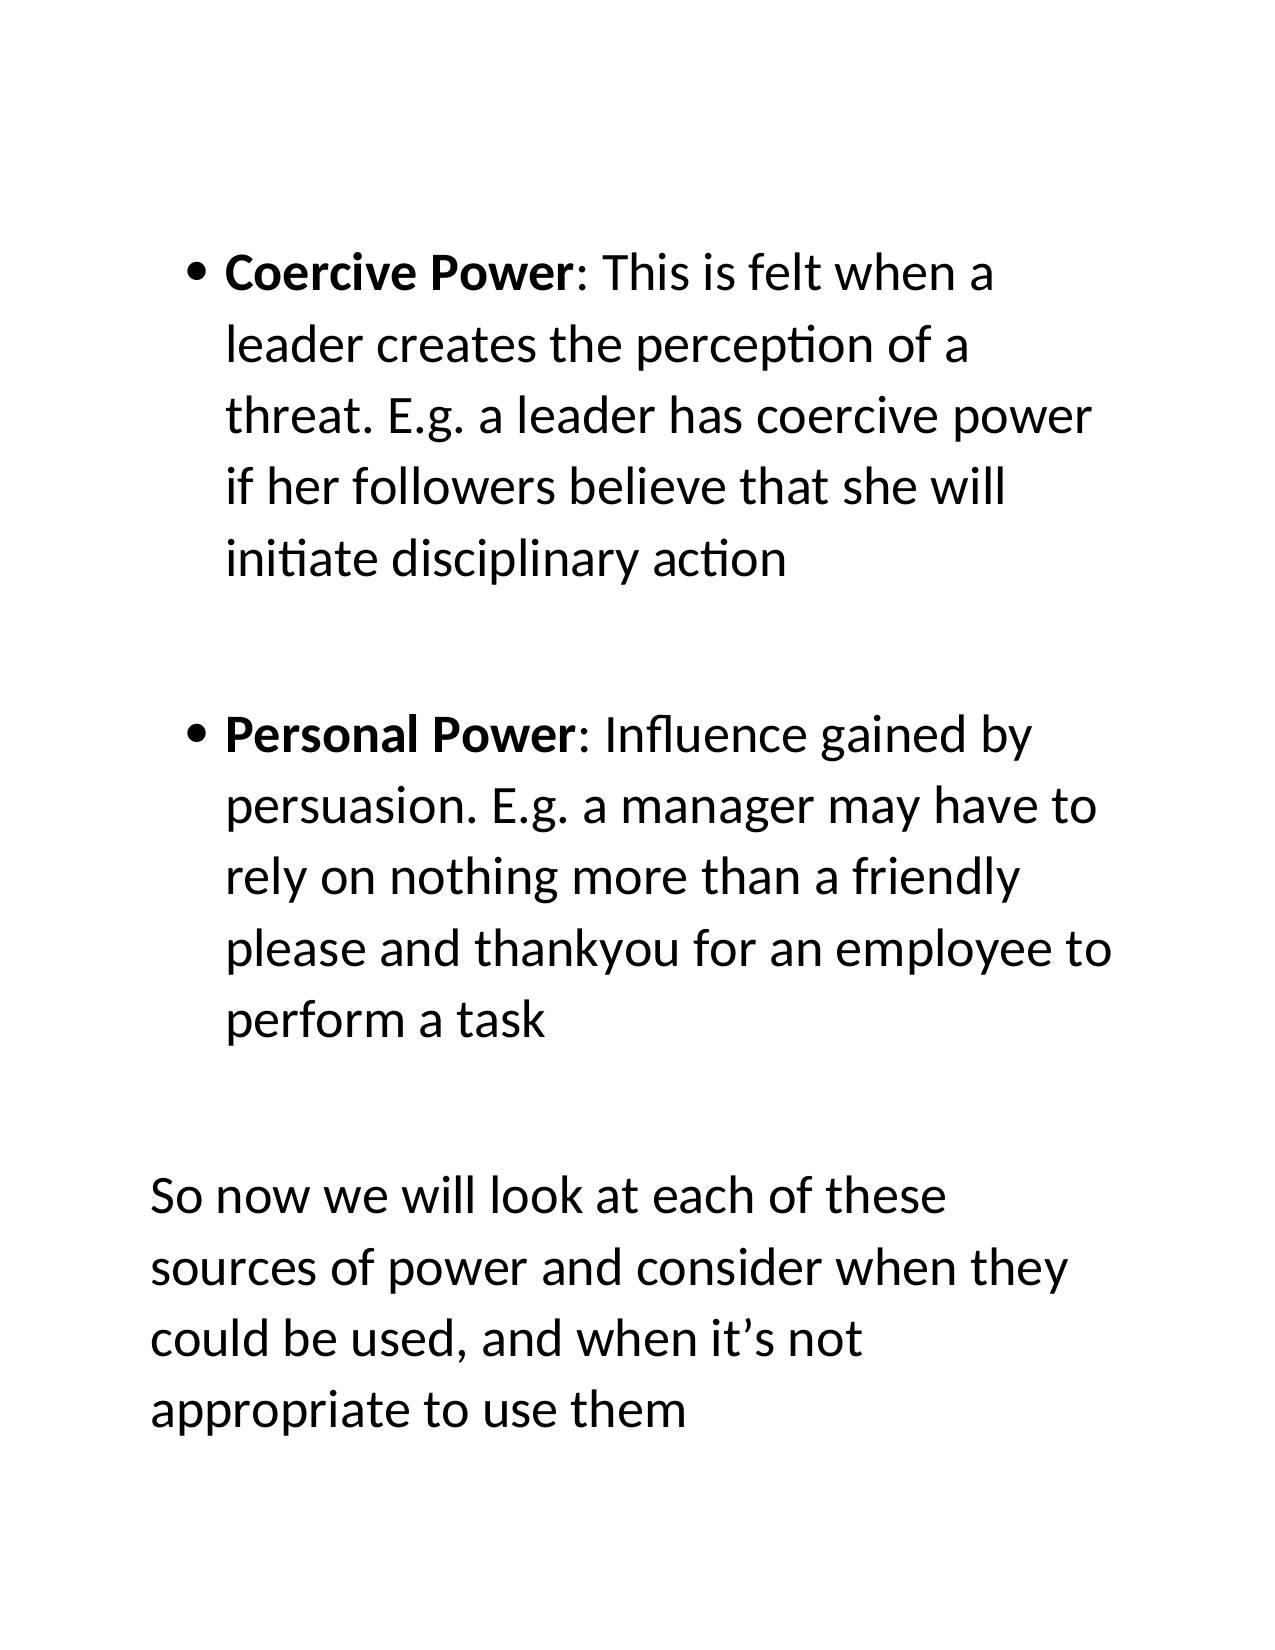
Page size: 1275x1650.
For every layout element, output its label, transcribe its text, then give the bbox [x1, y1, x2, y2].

text So now we will look at each of these sources of power and consider when they could be used, and when it’s not appropriate to use them [150, 1161, 1125, 1441]
list Personal Power: Influence gained by persuasion. E.g. a manager may have to rely on nothing more than a friendly please and thankyou for an employee to perform a task [187, 699, 1125, 1051]
list Coercive Power: This is felt when a leader creates the perception of a threat. E.g. a leader has coercive power if her followers believe that she will initiate disciplinary action [187, 238, 1125, 589]
